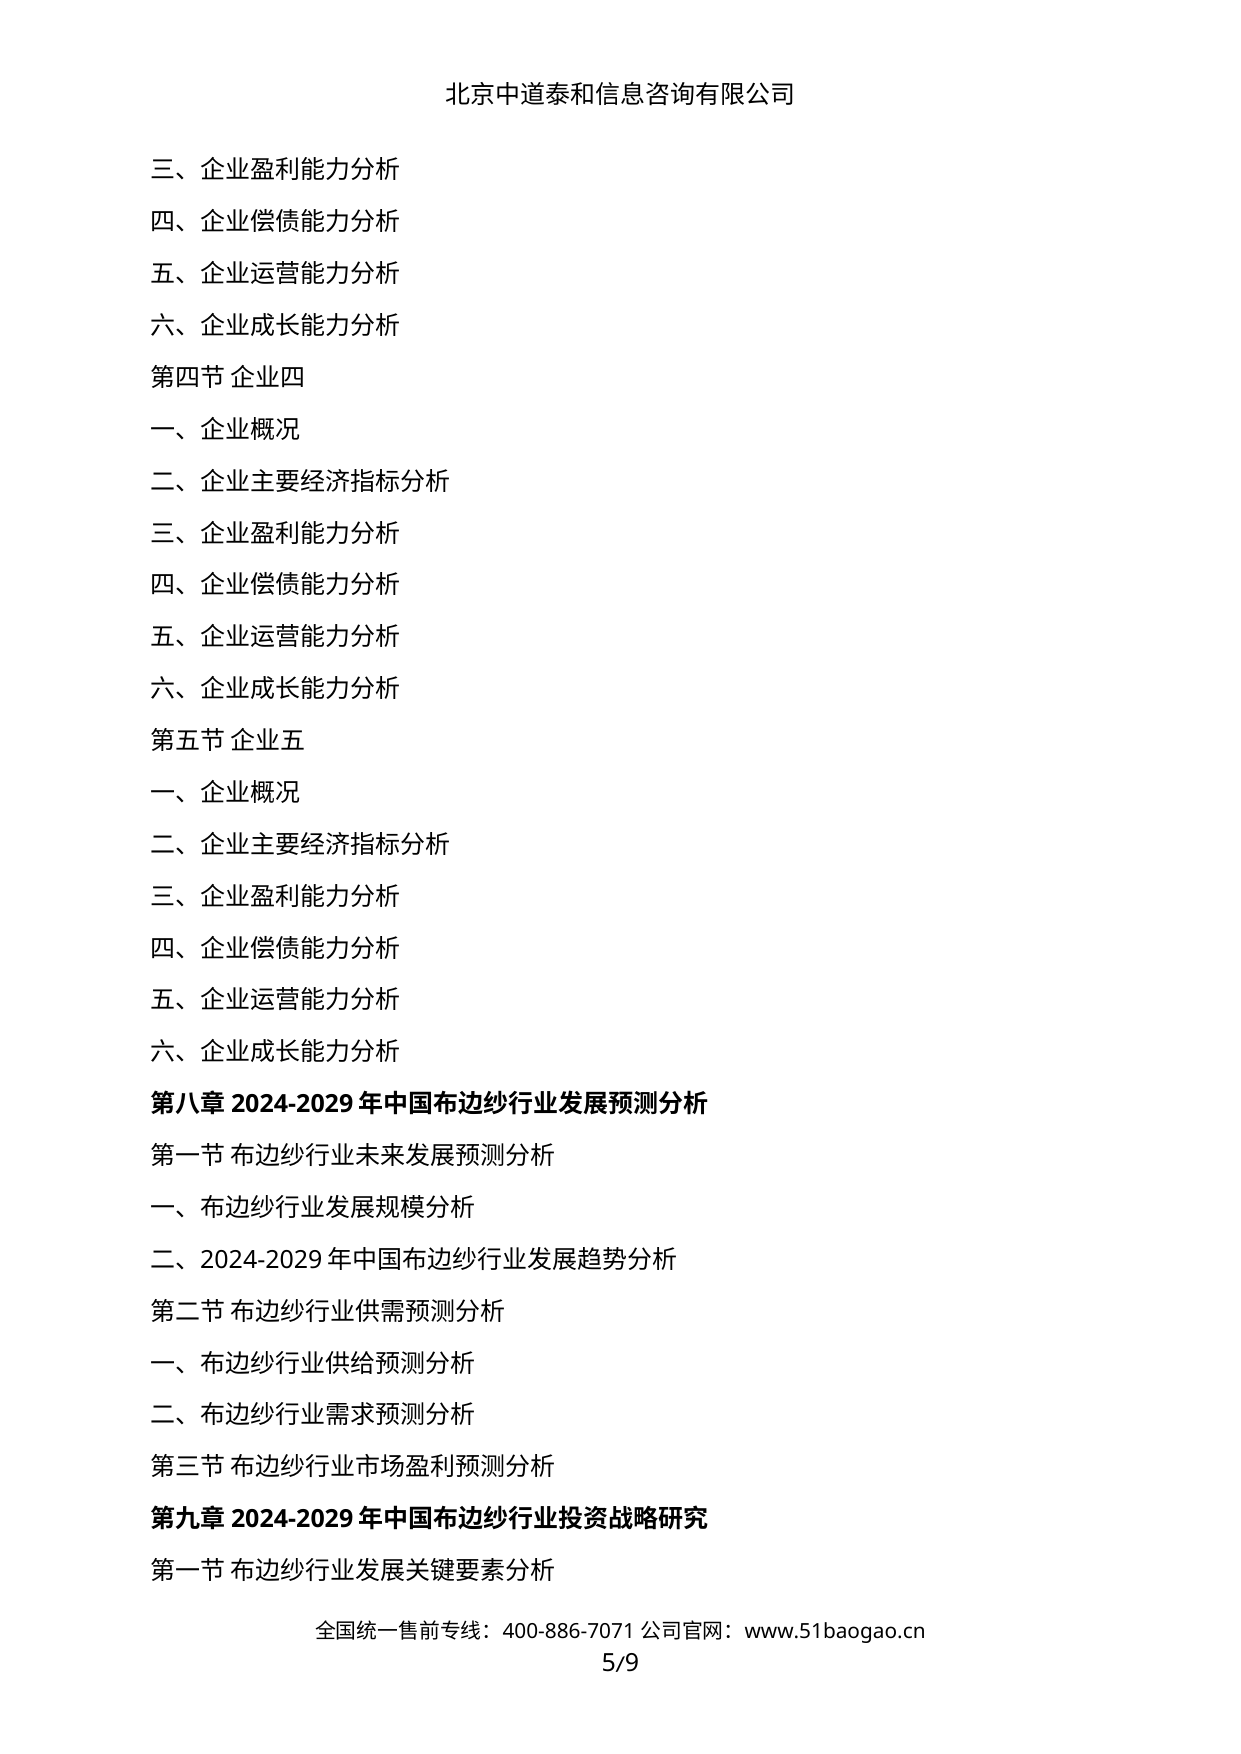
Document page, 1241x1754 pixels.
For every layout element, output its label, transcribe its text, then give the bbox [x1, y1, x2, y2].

text 一、企业概况 [150, 772, 1090, 809]
text 四、企业偿债能力分析 [150, 928, 1090, 964]
text 四、企业偿债能力分析 [150, 202, 1090, 238]
text 四、企业偿债能力分析 [150, 565, 1090, 601]
text 二、2024-2029年中国布边纱行业发展趋势分析 [150, 1239, 1090, 1276]
text 三、企业盈利能力分析 [150, 150, 1090, 186]
text 二、企业主要经济指标分析 [150, 461, 1090, 497]
text 六、企业成长能力分析 [150, 1032, 1090, 1068]
text 第一节 布边纱行业发展关键要素分析 [150, 1551, 1090, 1587]
text 第九章 2024-2029年中国布边纱行业投资战略研究 [150, 1499, 1090, 1535]
text 二、布边纱行业需求预测分析 [150, 1395, 1090, 1431]
text 三、企业盈利能力分析 [150, 876, 1090, 912]
text 一、布边纱行业发展规模分析 [150, 1187, 1090, 1224]
text 五、企业运营能力分析 [150, 617, 1090, 653]
text 五、企业运营能力分析 [150, 254, 1090, 290]
text 六、企业成长能力分析 [150, 669, 1090, 705]
text 二、企业主要经济指标分析 [150, 824, 1090, 861]
text 一、布边纱行业供给预测分析 [150, 1343, 1090, 1379]
text 第五节 企业五 [150, 721, 1090, 757]
text 第四节 企业四 [150, 357, 1090, 394]
text 五、企业运营能力分析 [150, 980, 1090, 1016]
text 第一节 布边纱行业未来发展预测分析 [150, 1136, 1090, 1172]
text 一、企业概况 [150, 409, 1090, 446]
text 第三节 布边纱行业市场盈利预测分析 [150, 1447, 1090, 1483]
text 第八章 2024-2029年中国布边纱行业发展预测分析 [150, 1084, 1090, 1120]
text 三、企业盈利能力分析 [150, 513, 1090, 549]
text 六、企业成长能力分析 [150, 306, 1090, 342]
text 第二节 布边纱行业供需预测分析 [150, 1291, 1090, 1327]
